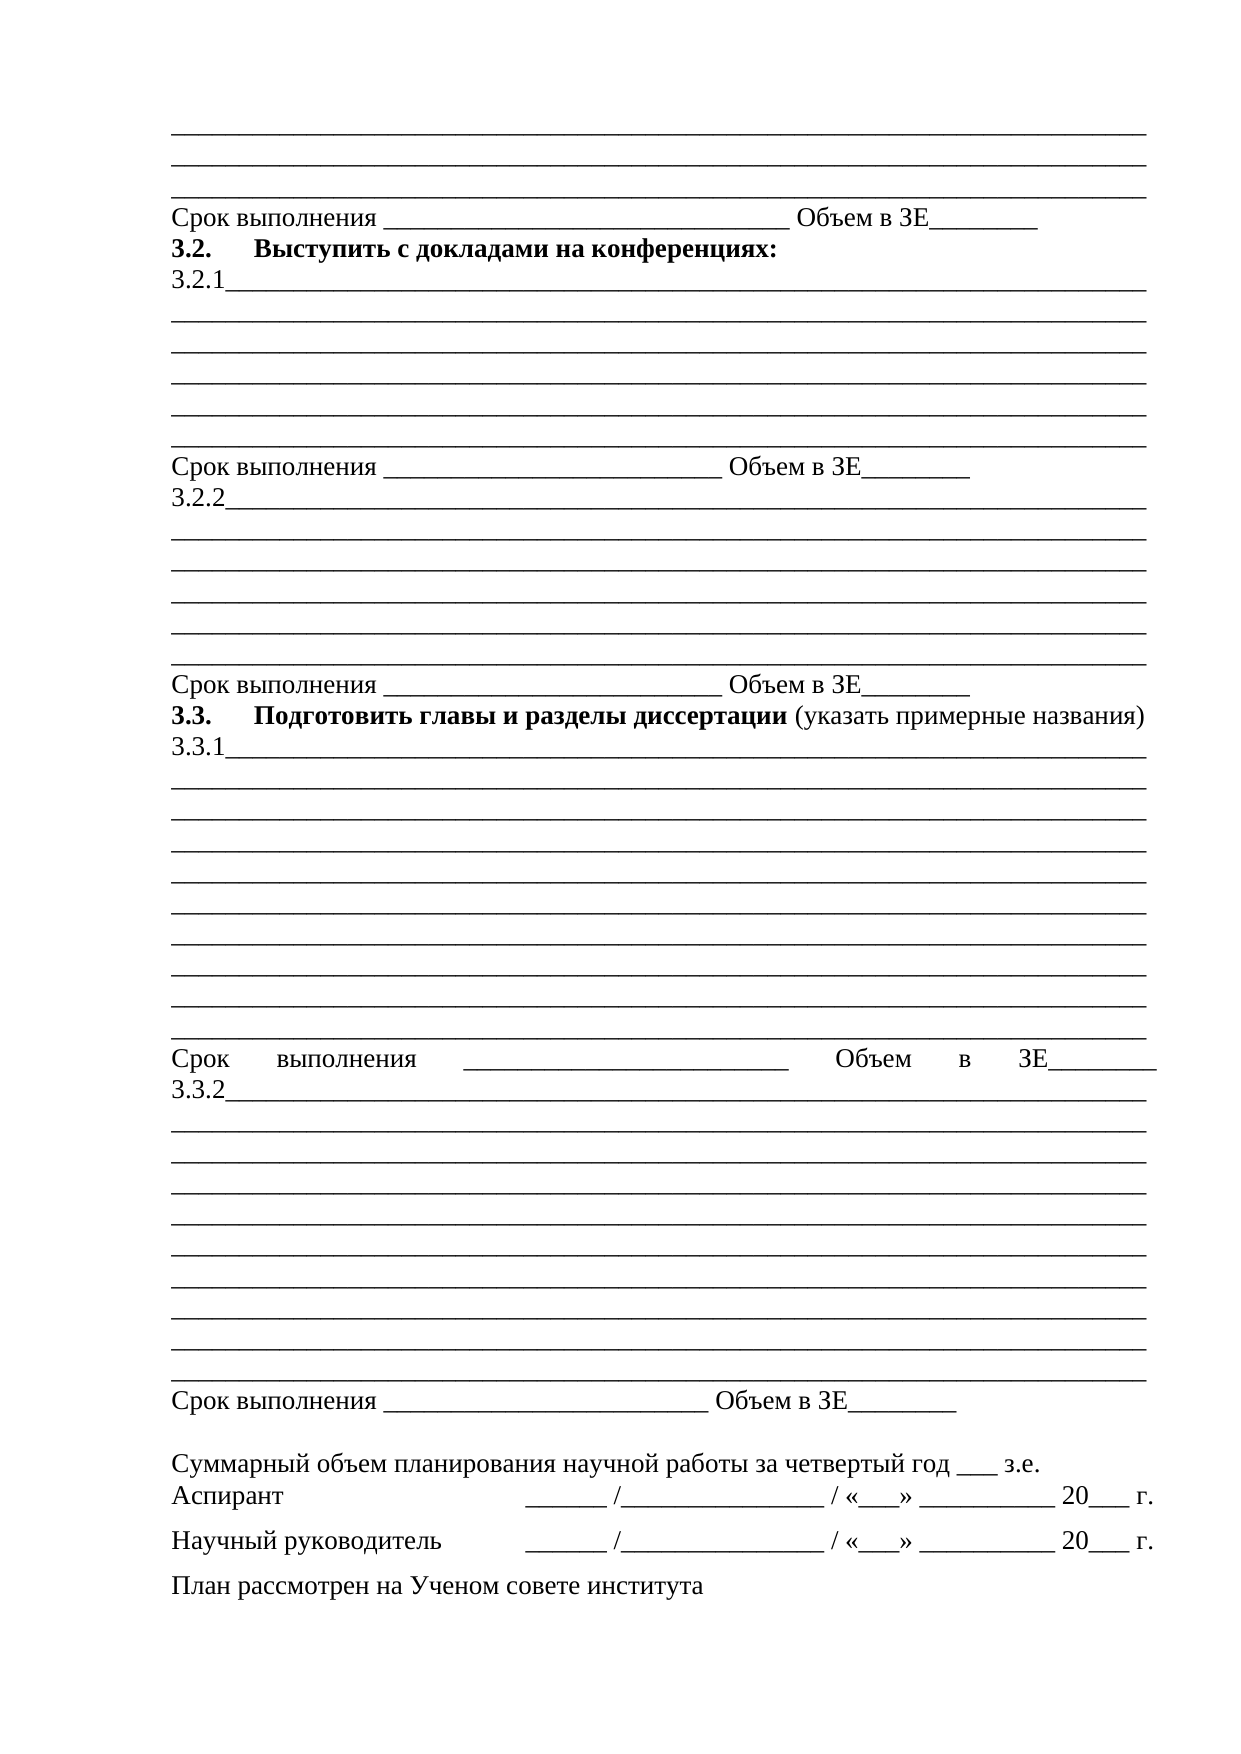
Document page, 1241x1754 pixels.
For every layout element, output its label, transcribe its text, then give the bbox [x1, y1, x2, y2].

table_cell Научный руководитель [161, 1524, 510, 1568]
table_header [161, 108, 1168, 1478]
table_cell ______ /_______________ / «___» __________ 20___ г. [511, 1524, 1168, 1568]
table_cell Аспирант [161, 1479, 510, 1523]
table_cell ______ /_______________ / «___» __________ 20___ г. [511, 1479, 1168, 1523]
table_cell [161, 1570, 1168, 1614]
